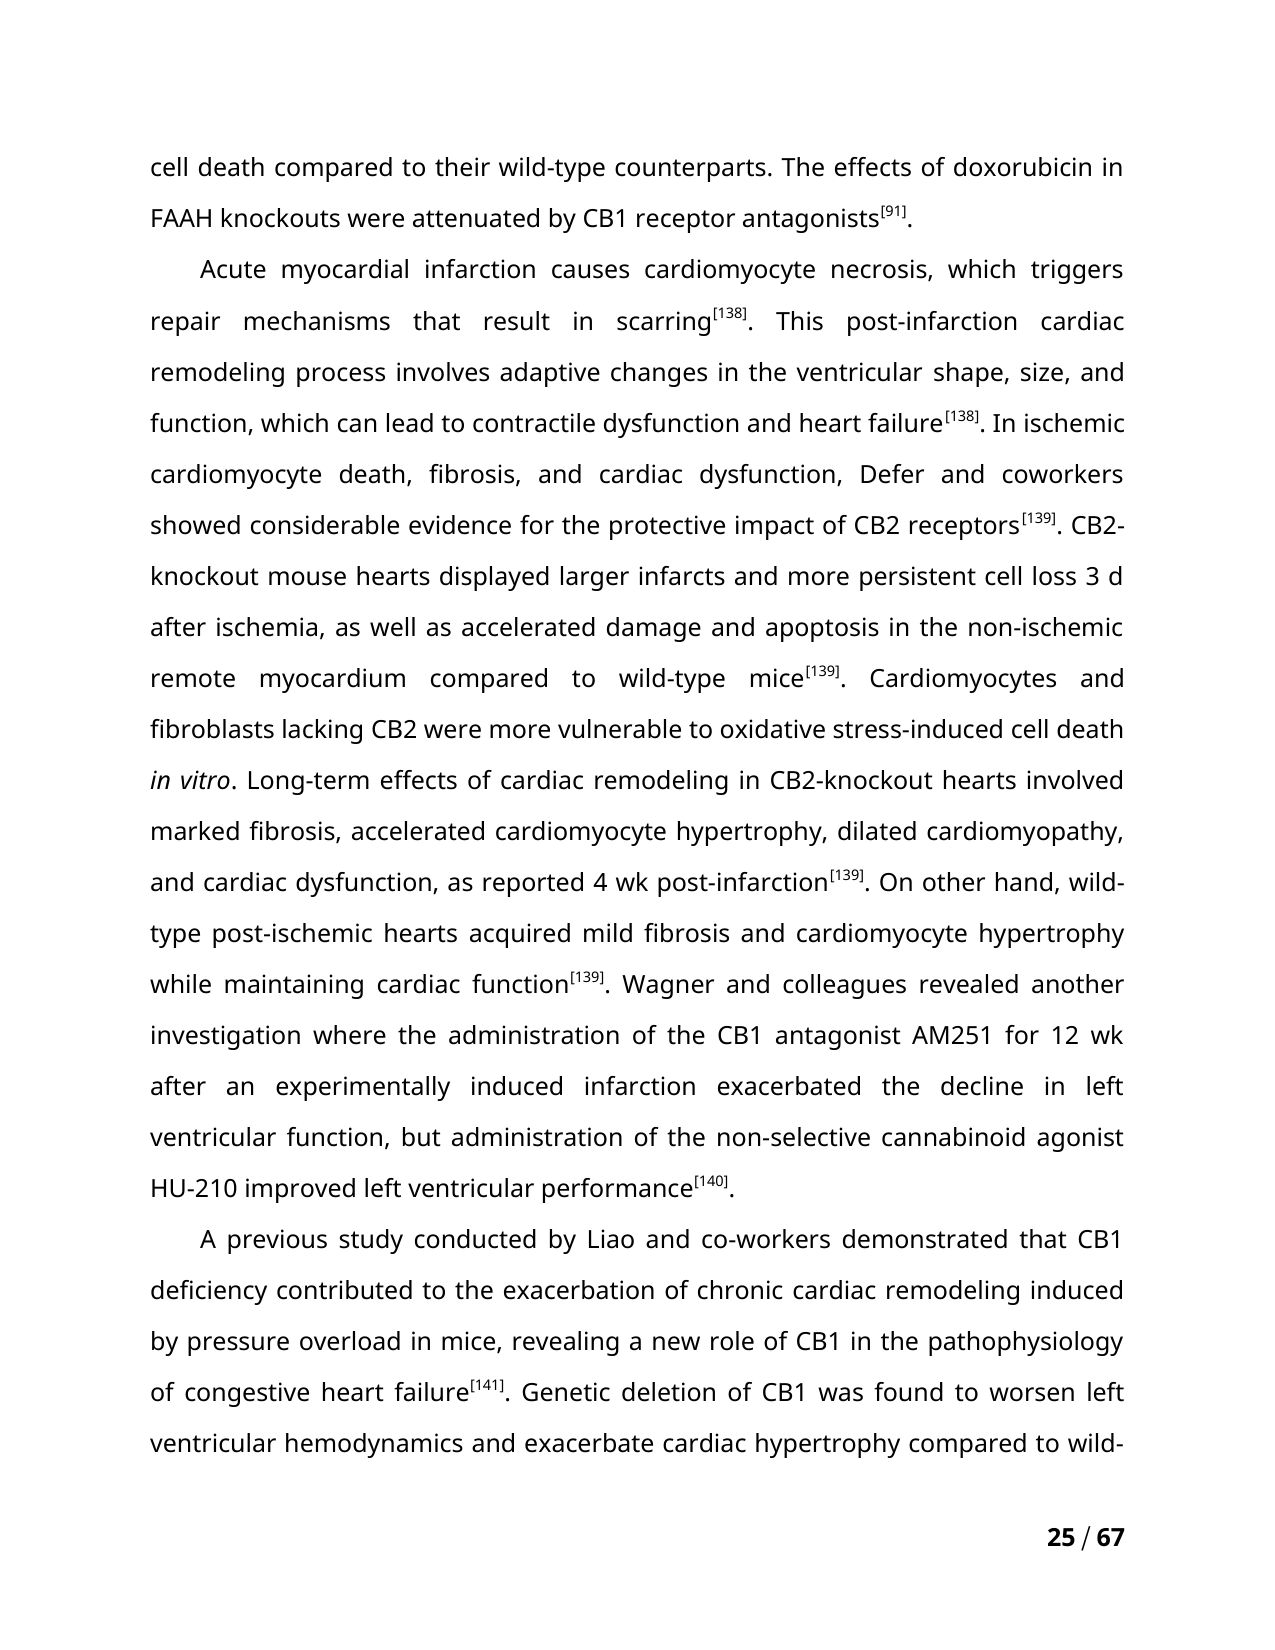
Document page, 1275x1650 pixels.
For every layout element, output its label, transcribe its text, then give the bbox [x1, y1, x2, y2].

text Acute myocardial infarction causes cardiomyocyte necrosis, which triggers repair mechanisms that result in scarring[138]. This post-infarction cardiac remodeling process involves adaptive changes in the ventricular shape, size, and function, which can lead to contractile dysfunction and heart failure[138]. In ischemic cardiomyocyte death, fibrosis, and cardiac dysfunction, Defer and coworkers showed considerable evidence for the protective impact of CB2 receptors[139]. CB2-knockout mouse hearts displayed larger infarcts and more persistent cell loss 3 d after ischemia, as well as accelerated damage and apoptosis in the non-ischemic remote myocardium compared to wild-type mice[139]. Cardiomyocytes and fibroblasts lacking CB2 were more vulnerable to oxidative stress-induced cell death in vitro. Long-term effects of cardiac remodeling in CB2-knockout hearts involved marked fibrosis, accelerated cardiomyocyte hypertrophy, dilated cardiomyopathy, and cardiac dysfunction, as reported 4 wk post-infarction[139]. On other hand, wild-type post-ischemic hearts acquired mild fibrosis and cardiomyocyte hypertrophy while maintaining cardiac function[139]. Wagner and colleagues revealed another investigation where the administration of the CB1 antagonist AM251 for 12 wk after an experimentally induced infarction exacerbated the decline in left ventricular function, but administration of the non-selective cannabinoid agonist HU-210 improved left ventricular performance[140]. [150, 252, 1125, 1205]
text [150, 1222, 1125, 1460]
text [150, 150, 1125, 235]
